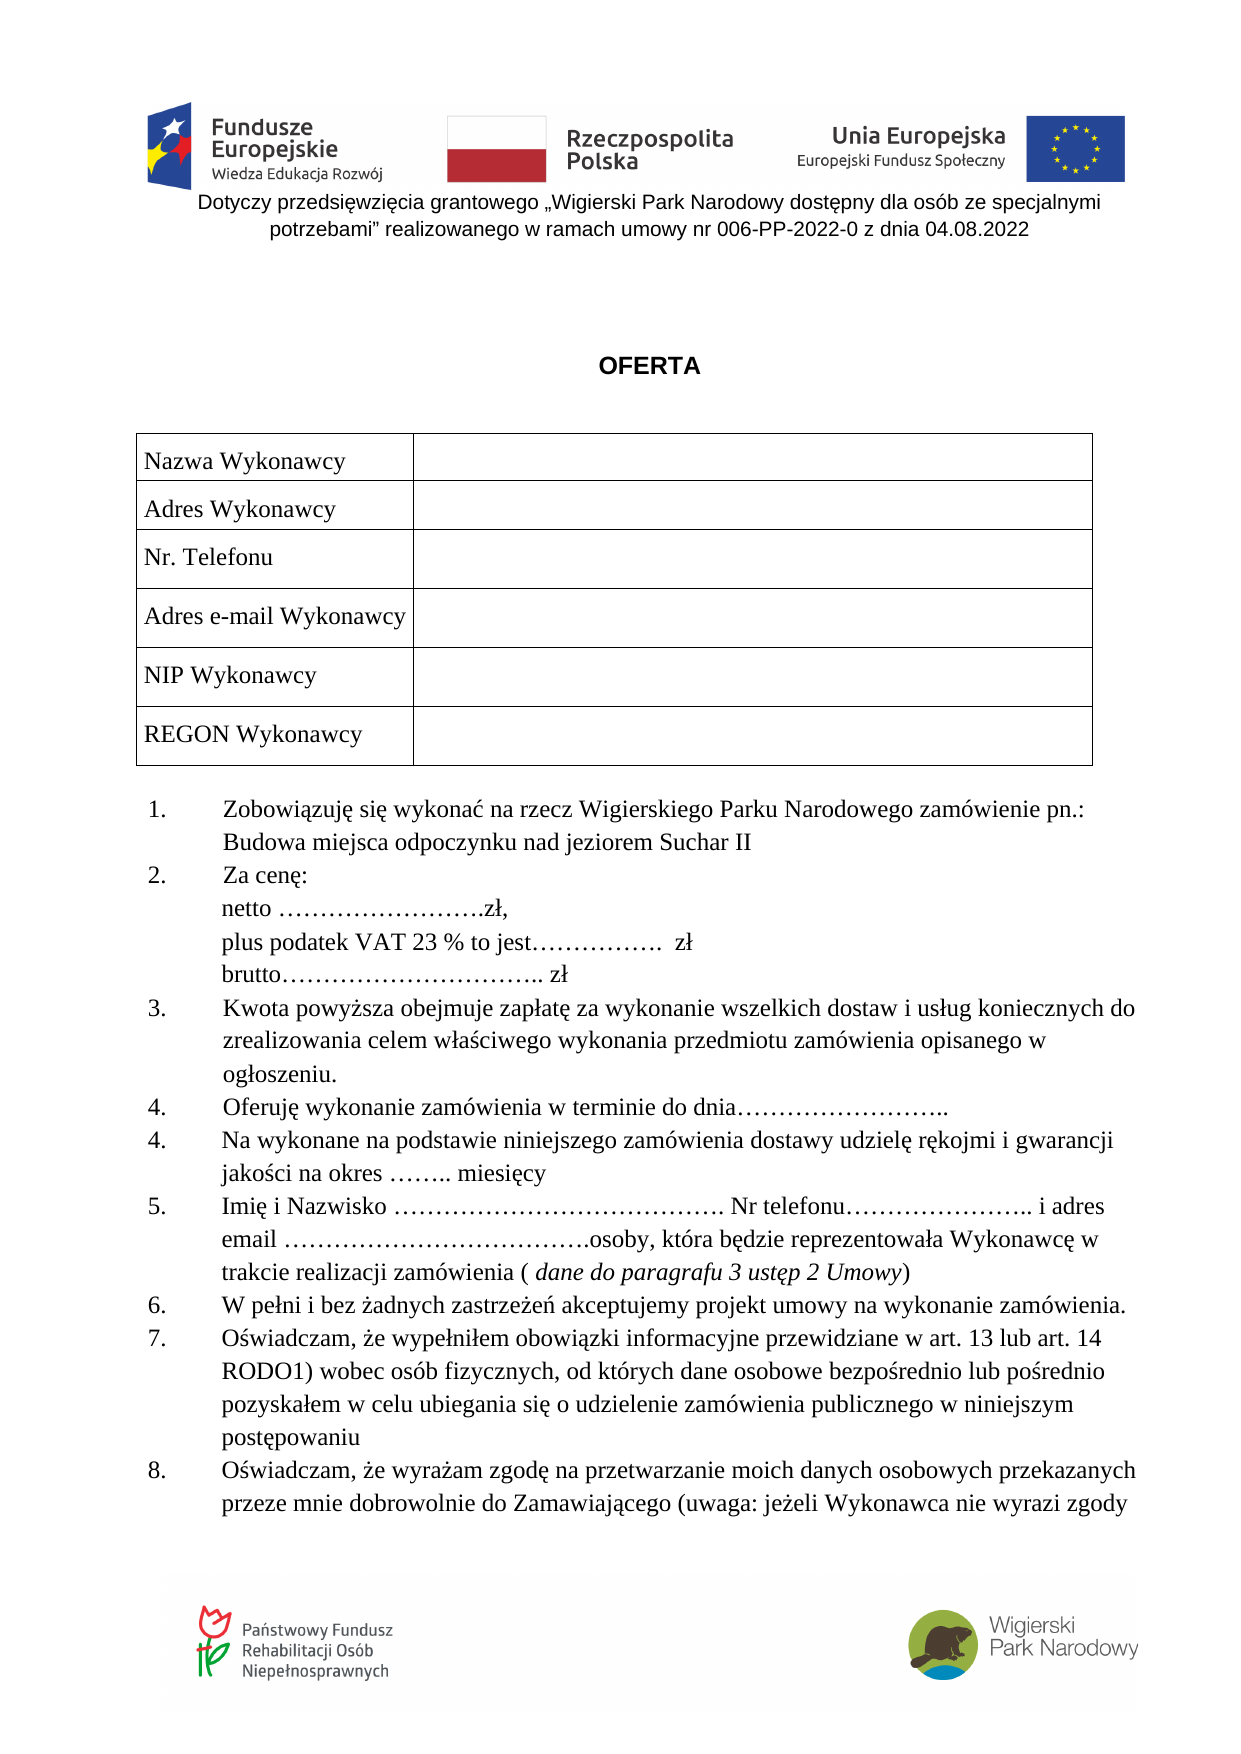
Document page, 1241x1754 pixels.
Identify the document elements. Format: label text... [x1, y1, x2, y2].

table_cell [414, 707, 1092, 765]
table_cell [414, 481, 1092, 528]
picture [161, 1572, 1139, 1714]
table_header Nazwa Wykonawcy [137, 434, 413, 480]
table_cell REGON Wykonawcy [137, 707, 413, 765]
list Na wykonane na podstawie niniejszego zamówienia dostawy udzielę rękojmi i gwarancji jakości na okres …….. miesięcy [148, 1125, 1152, 1186]
table_cell [414, 648, 1092, 706]
text OFERTA [148, 351, 1152, 380]
table_cell [414, 589, 1092, 647]
table_cell Adres e-mail Wykonawcy [137, 589, 413, 647]
list Imię i Nazwisko …………………………………. Nr telefonu………………….. i adres email ……………………………….osoby, która będzie reprezentowała Wykonawcę w trakcie realizacji zamówienia ( dane do paragrafu 3 ustęp 2 Umowy) [148, 1191, 1152, 1286]
list Kwota powyższa obejmuje zapłatę za wykonanie wszelkich dostaw i usług koniecznych do zrealizowania celem właściwego wykonania przedmiotu zamówienia opisanego w ogłoszeniu. [148, 993, 1152, 1087]
list netto …………………….zł, [221, 893, 1152, 922]
picture [147, 102, 1125, 190]
table_cell NIP Wykonawcy [137, 648, 413, 706]
list Zobowiązuję się wykonać na rzecz Wigierskiego Parku Narodowego zamówienie pn.: Budowa miejsca odpoczynku nad jeziorem Suchar II [148, 794, 1152, 856]
table_cell Adres Wykonawcy [137, 481, 413, 528]
list brutto………………………….. zł [221, 959, 1152, 988]
list Oświadczam, że wypełniłem obowiązki informacyjne przewidziane w art. 13 lub art. 14 RODO1) wobec osób fizycznych, od których dane osobowe bezpośrednio lub pośrednio pozyskałem w celu ubiegania się o udzielenie zamówienia publicznego w niniejszym postępowaniu [148, 1323, 1152, 1451]
table_cell Nr. Telefonu [137, 530, 413, 587]
list plus podatek VAT 23 % to jest……………. zł [221, 927, 1152, 955]
list W pełni i bez żadnych zastrzeżeń akceptujemy projekt umowy na wykonanie zamówienia. [148, 1290, 1152, 1318]
table_header [414, 434, 1092, 480]
list Oferuję wykonanie zamówienia w terminie do dnia…………………….. [148, 1092, 1152, 1120]
table_cell [414, 530, 1092, 587]
list Za cenę: [148, 861, 1152, 889]
